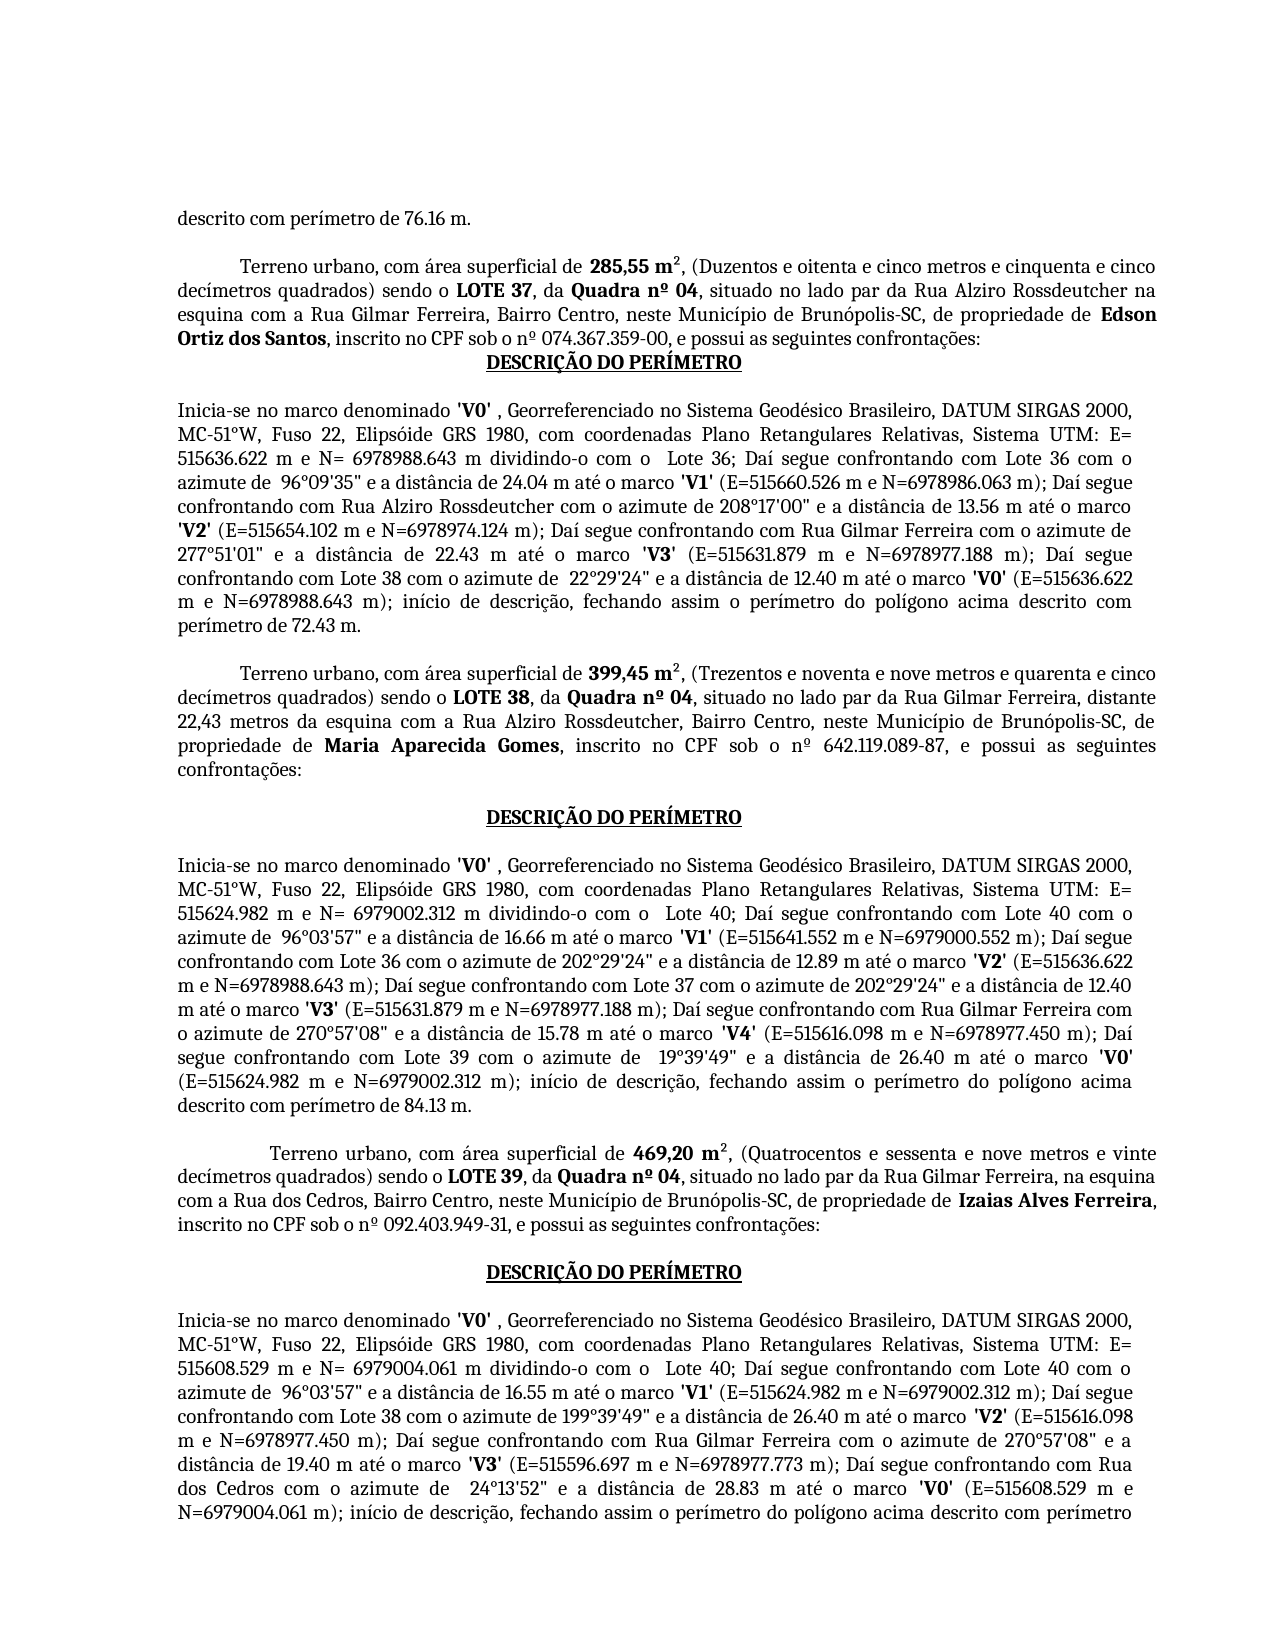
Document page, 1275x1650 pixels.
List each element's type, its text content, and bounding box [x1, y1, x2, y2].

text DESCRIÇÃO DO PERÍMETRO [177, 806, 1051, 830]
text Inicia-se no marco denominado 'V0' , Georreferenciado no Sistema Geodésico Brasileiro, DATUM SIRGAS 2000, MC-51°W, Fuso 22, Elipsóide GRS 1980, com coordenadas Plano Retangulares Relativas, Sistema UTM: E= 515624.982 m e N= 6979002.312 m dividindo-o com o Lote 40; Daí segue confrontando com Lote 40 com o azimute de 96°03'57" e a distância de 16.66 m até o marco 'V1' (E=515641.552 m e N=6979000.552 m); Daí segue confrontando com Lote 36 com o azimute de 202°29'24" e a distância de 12.89 m até o marco 'V2' (E=515636.622 m e N=6978988.643 m); Daí segue confrontando com Lote 37 com o azimute de 202°29'24" e a distância de 12.40 m até o marco 'V3' (E=515631.879 m e N=6978977.188 m); Daí segue confrontando com Rua Gilmar Ferreira com o azimute de 270°57'08" e a distância de 15.78 m até o marco 'V4' (E=515616.098 m e N=6978977.450 m); Daí segue confrontando com Lote 39 com o azimute de 19°39'49" e a distância de 26.40 m até o marco 'V0' (E=515624.982 m e N=6979002.312 m); início de descrição, fechando assim o perímetro do polígono acima descrito com perímetro de 84.13 m. [177, 854, 1133, 1117]
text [177, 207, 1133, 231]
text DESCRIÇÃO DO PERÍMETRO [177, 351, 1051, 374]
text Terreno urbano, com área superficial de 469,20 m², (Quatrocentos e sessenta e nove metros e vinte decímetros quadrados) sendo o LOTE 39, da Quadra nº 04, situado no lado par da Rua Gilmar Ferreira, na esquina com a Rua dos Cedros, Bairro Centro, neste Município de Brunópolis-SC, de propriedade de Izaias Alves Ferreira, inscrito no CPF sob o nº 092.403.949-31, e possui as seguintes confrontações: [177, 1141, 1157, 1237]
text Terreno urbano, com área superficial de 285,55 m², (Duzentos e oitenta e cinco metros e cinquenta e cinco decímetros quadrados) sendo o LOTE 37, da Quadra nº 04, situado no lado par da Rua Alziro Rossdeutcher na esquina com a Rua Gilmar Ferreira, Bairro Centro, neste Município de Brunópolis-SC, de propriedade de Edson Ortiz dos Santos, inscrito no CPF sob o nº 074.367.359-00, e possui as seguintes confrontações: [177, 255, 1157, 351]
text Inicia-se no marco denominado 'V0' , Georreferenciado no Sistema Geodésico Brasileiro, DATUM SIRGAS 2000, MC-51°W, Fuso 22, Elipsóide GRS 1980, com coordenadas Plano Retangulares Relativas, Sistema UTM: E= 515636.622 m e N= 6978988.643 m dividindo-o com o Lote 36; Daí segue confrontando com Lote 36 com o azimute de 96°09'35" e a distância de 24.04 m até o marco 'V1' (E=515660.526 m e N=6978986.063 m); Daí segue confrontando com Rua Alziro Rossdeutcher com o azimute de 208°17'00" e a distância de 13.56 m até o marco 'V2' (E=515654.102 m e N=6978974.124 m); Daí segue confrontando com Rua Gilmar Ferreira com o azimute de 277°51'01" e a distância de 22.43 m até o marco 'V3' (E=515631.879 m e N=6978977.188 m); Daí segue confrontando com Lote 38 com o azimute de 22°29'24" e a distância de 12.40 m até o marco 'V0' (E=515636.622 m e N=6978988.643 m); início de descrição, fechando assim o perímetro do polígono acima descrito com perímetro de 72.43 m. [177, 398, 1133, 638]
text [177, 1309, 1133, 1524]
text Terreno urbano, com área superficial de 399,45 m², (Trezentos e noventa e nove metros e quarenta e cinco decímetros quadrados) sendo o LOTE 38, da Quadra nº 04, situado no lado par da Rua Gilmar Ferreira, distante 22,43 metros da esquina com a Rua Alziro Rossdeutcher, Bairro Centro, neste Município de Brunópolis-SC, de propriedade de Maria Aparecida Gomes, inscrito no CPF sob o nº 642.119.089-87, e possui as seguintes confrontações: [177, 662, 1157, 782]
text DESCRIÇÃO DO PERÍMETRO [177, 1261, 1051, 1285]
